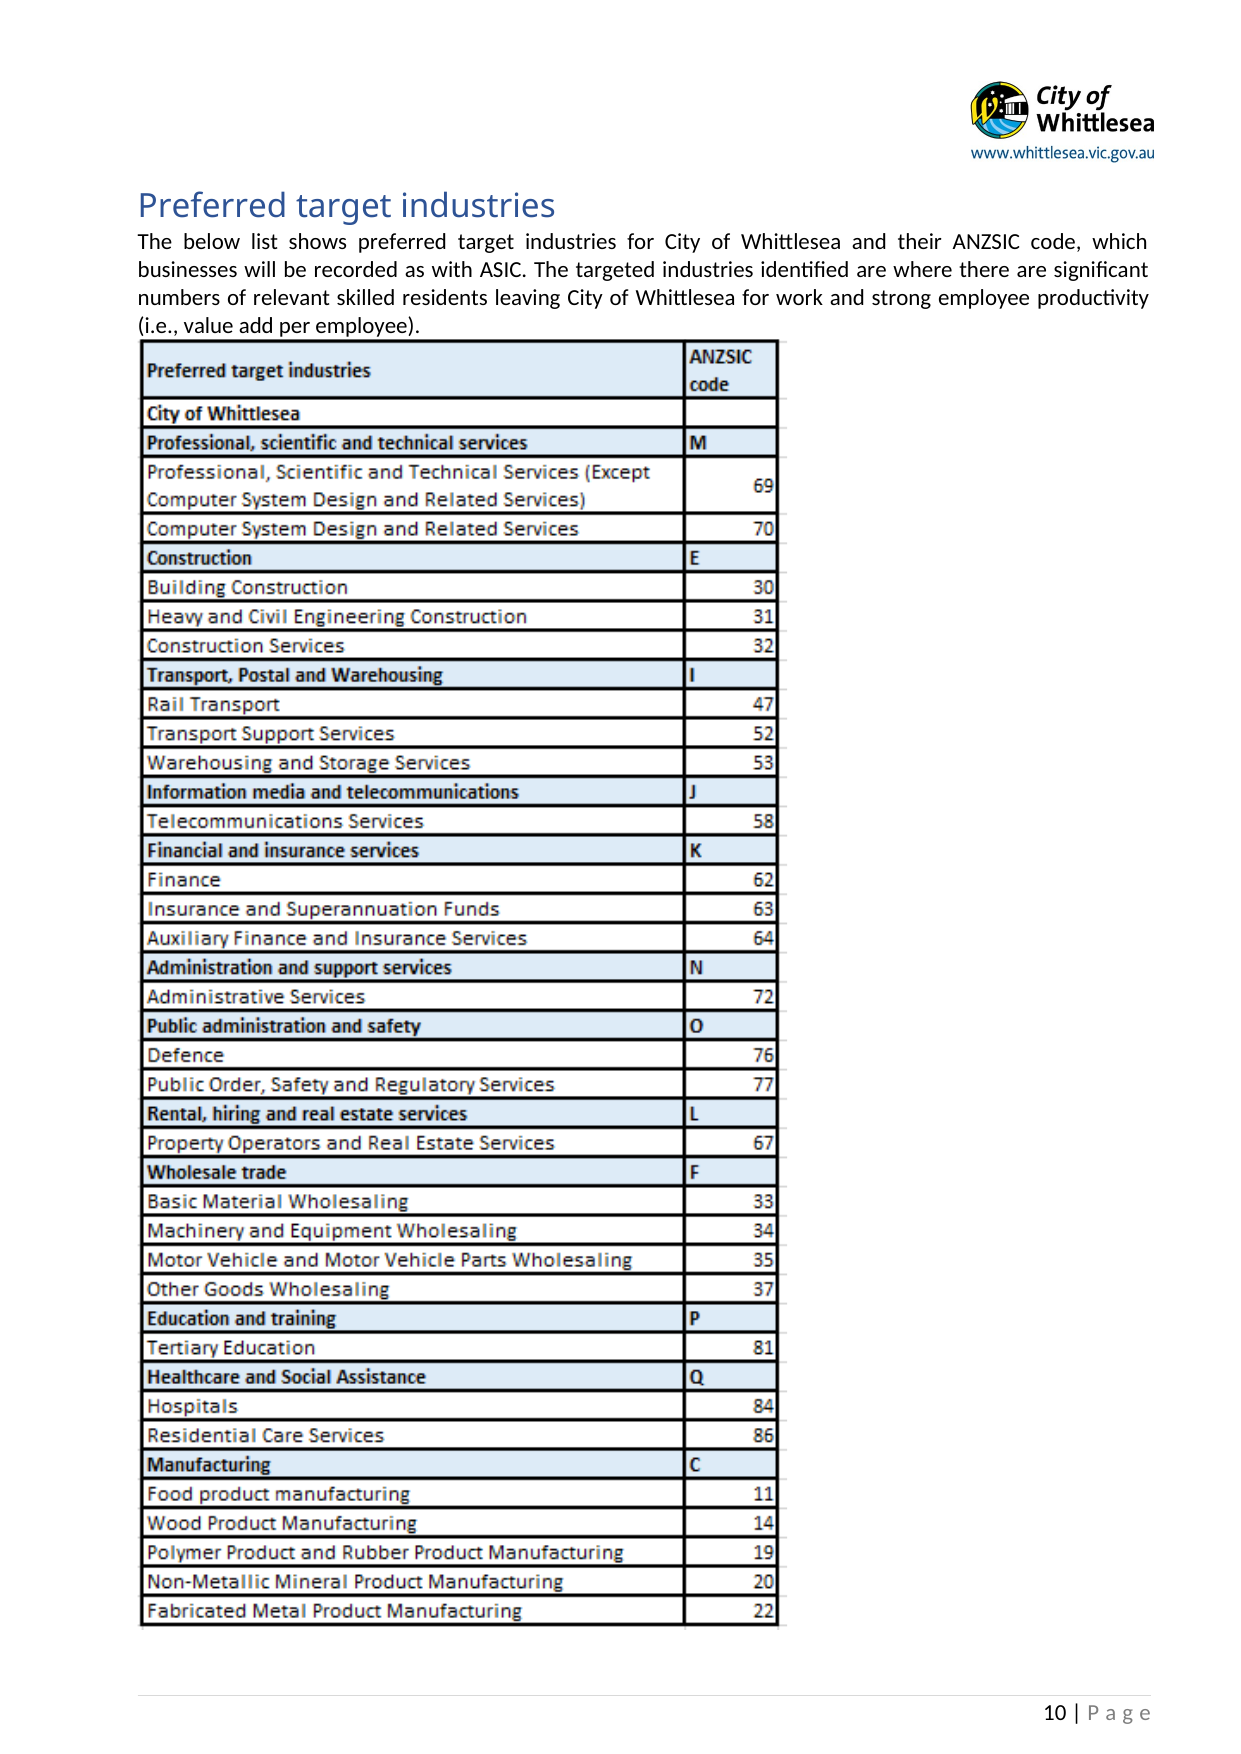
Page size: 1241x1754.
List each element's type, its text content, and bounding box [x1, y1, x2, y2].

subtitle Preferred target industries [137, 182, 1151, 227]
picture [970, 81, 1155, 163]
picture [137, 339, 788, 1630]
text The below list shows preferred target industries for City of Whittlesea and their ANZSIC code, which businesses will be recorded as with ASIC. The targeted industries identified are where there are significant numbers of relevant skilled residents leaving City of Whittlesea for work and strong employee productivity (i.e., value add per employee). [137, 227, 1151, 339]
